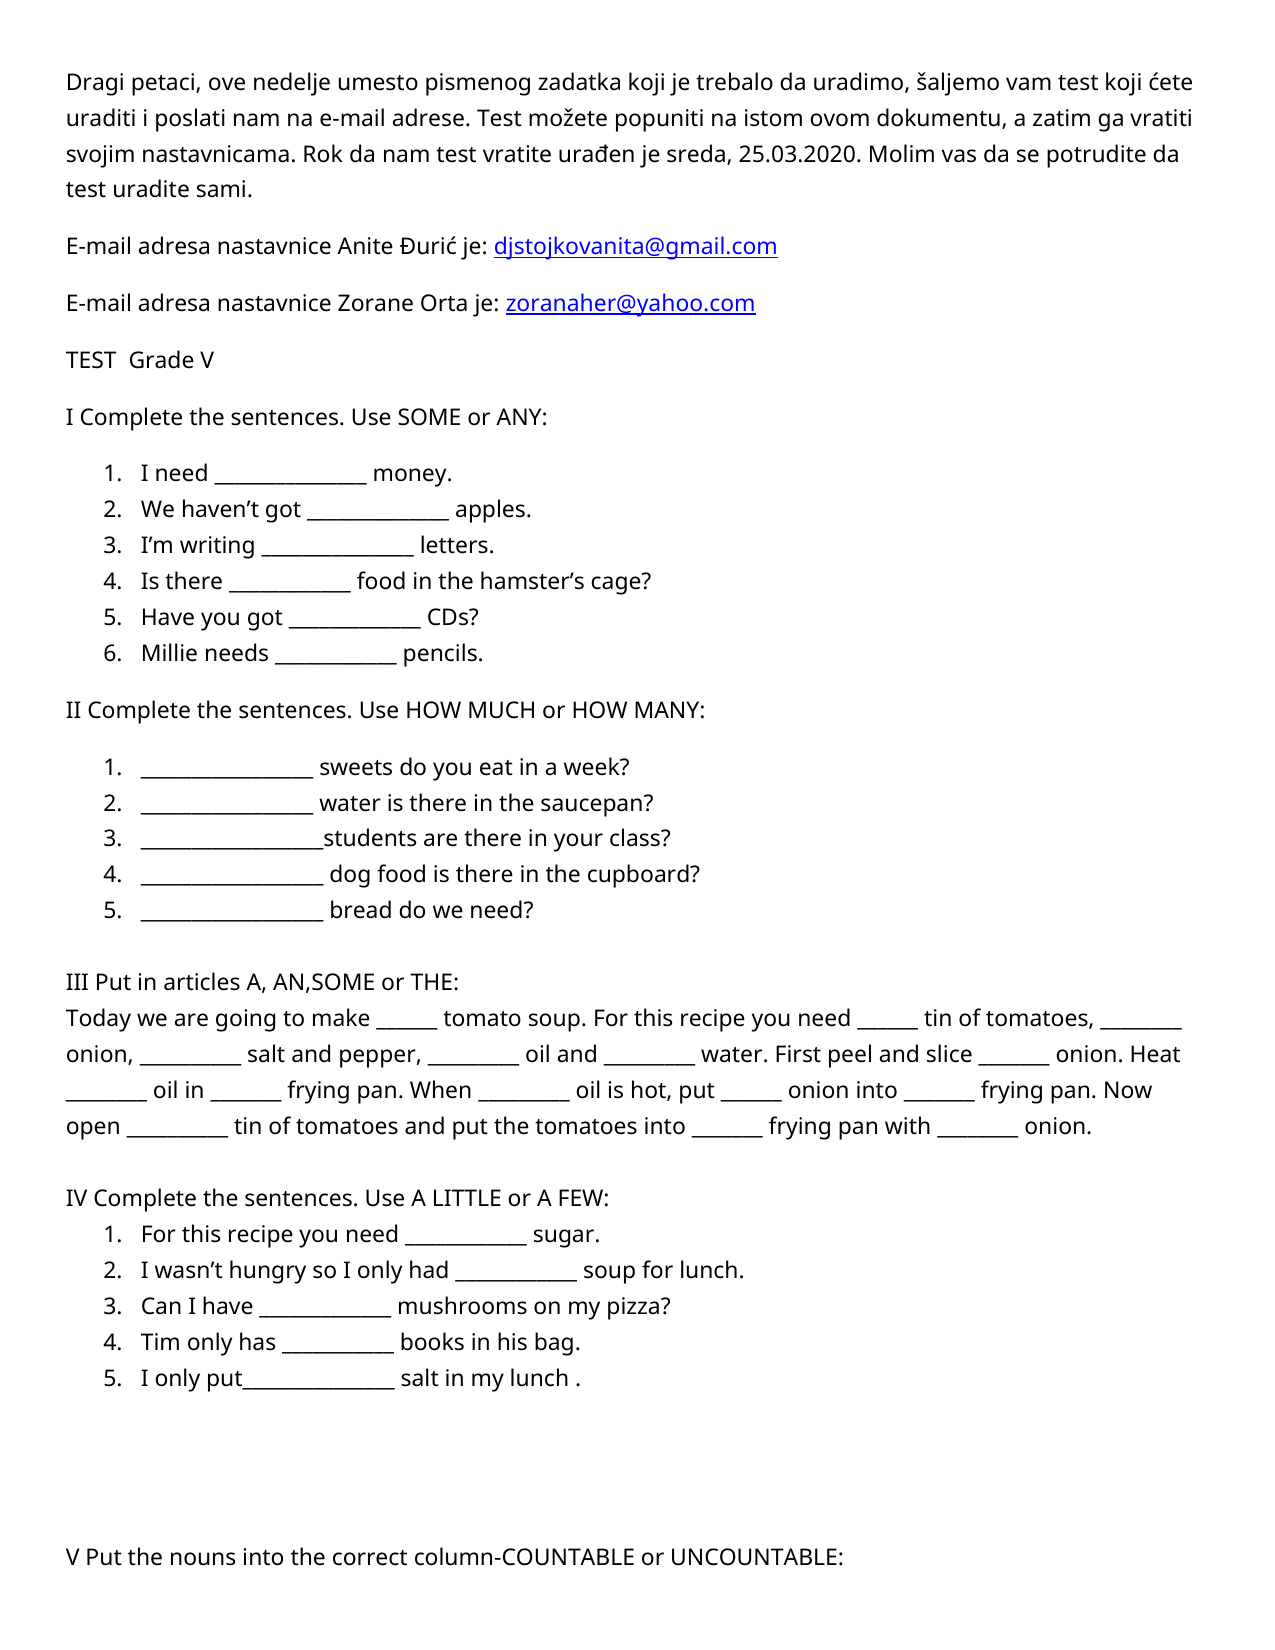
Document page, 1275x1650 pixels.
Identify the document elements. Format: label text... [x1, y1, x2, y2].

text Dragi petaci, ove nedelje umesto pismenog zadatka koji je trebalo da uradimo, šaljemo vam test koji ćete uraditi i poslati nam na e-mail adrese. Test možete popuniti na istom ovom dokumentu, a zatim ga vratiti svojim nastavnicama. Rok da nam test vratite urađen je sreda, 25.03.2020. Molim vas da se potrudite da test uradite sami. [66, 66, 1209, 205]
list Can I have _____________ mushrooms on my pizza? [103, 1289, 1209, 1321]
list III Put in articles A, AN,SOME or THE: [66, 966, 1209, 997]
text E-mail adresa nastavnice Anite Đurić je: djstojkovanita@gmail.com [66, 230, 1209, 261]
list V Put the nouns into the correct column-COUNTABLE or UNCOUNTABLE: [66, 1541, 1209, 1572]
list Is there ____________ food in the hamster’s cage? [103, 565, 1209, 596]
text E-mail adresa nastavnice Zorane Orta je: zoranaher@yahoo.com [66, 287, 1209, 318]
list __________________students are there in your class? [103, 822, 1209, 854]
list I wasn’t hungry so I only had ____________ soup for lunch. [103, 1254, 1209, 1285]
list We haven’t got ______________ apples. [103, 493, 1209, 524]
list _________________ water is there in the saucepan? [103, 786, 1209, 818]
list I only put_______________ salt in my lunch . [103, 1361, 1209, 1393]
text TEST Grade V [66, 344, 1209, 375]
list Millie needs ____________ pencils. [103, 637, 1209, 668]
list I’m writing _______________ letters. [103, 529, 1209, 560]
list Have you got _____________ CDs? [103, 601, 1209, 632]
list IV Complete the sentences. Use A LITTLE or A FEW: [66, 1182, 1209, 1213]
list For this recipe you need ____________ sugar. [103, 1218, 1209, 1249]
list I need _______________ money. [103, 457, 1209, 488]
list _________________ sweets do you eat in a week? [103, 751, 1209, 782]
list Today we are going to make ______ tomato soup. For this recipe you need ______ tin of tomatoes, ________ onion, __________ salt and pepper, _________ oil and _________ water. First peel and slice _______ onion. Heat ________ oil in _______ frying pan. When _________ oil is hot, put ______ onion into _______ frying pan. Now open __________ tin of tomatoes and put the tomatoes into _______ frying pan with ________ onion. [66, 1002, 1209, 1141]
list __________________ bread do we need? [103, 894, 1209, 926]
text I Complete the sentences. Use SOME or ANY: [66, 401, 1209, 432]
list Tim only has ___________ books in his bag. [103, 1326, 1209, 1357]
list __________________ dog food is there in the cupboard? [103, 858, 1209, 889]
text II Complete the sentences. Use HOW MUCH or HOW MANY: [66, 694, 1209, 725]
